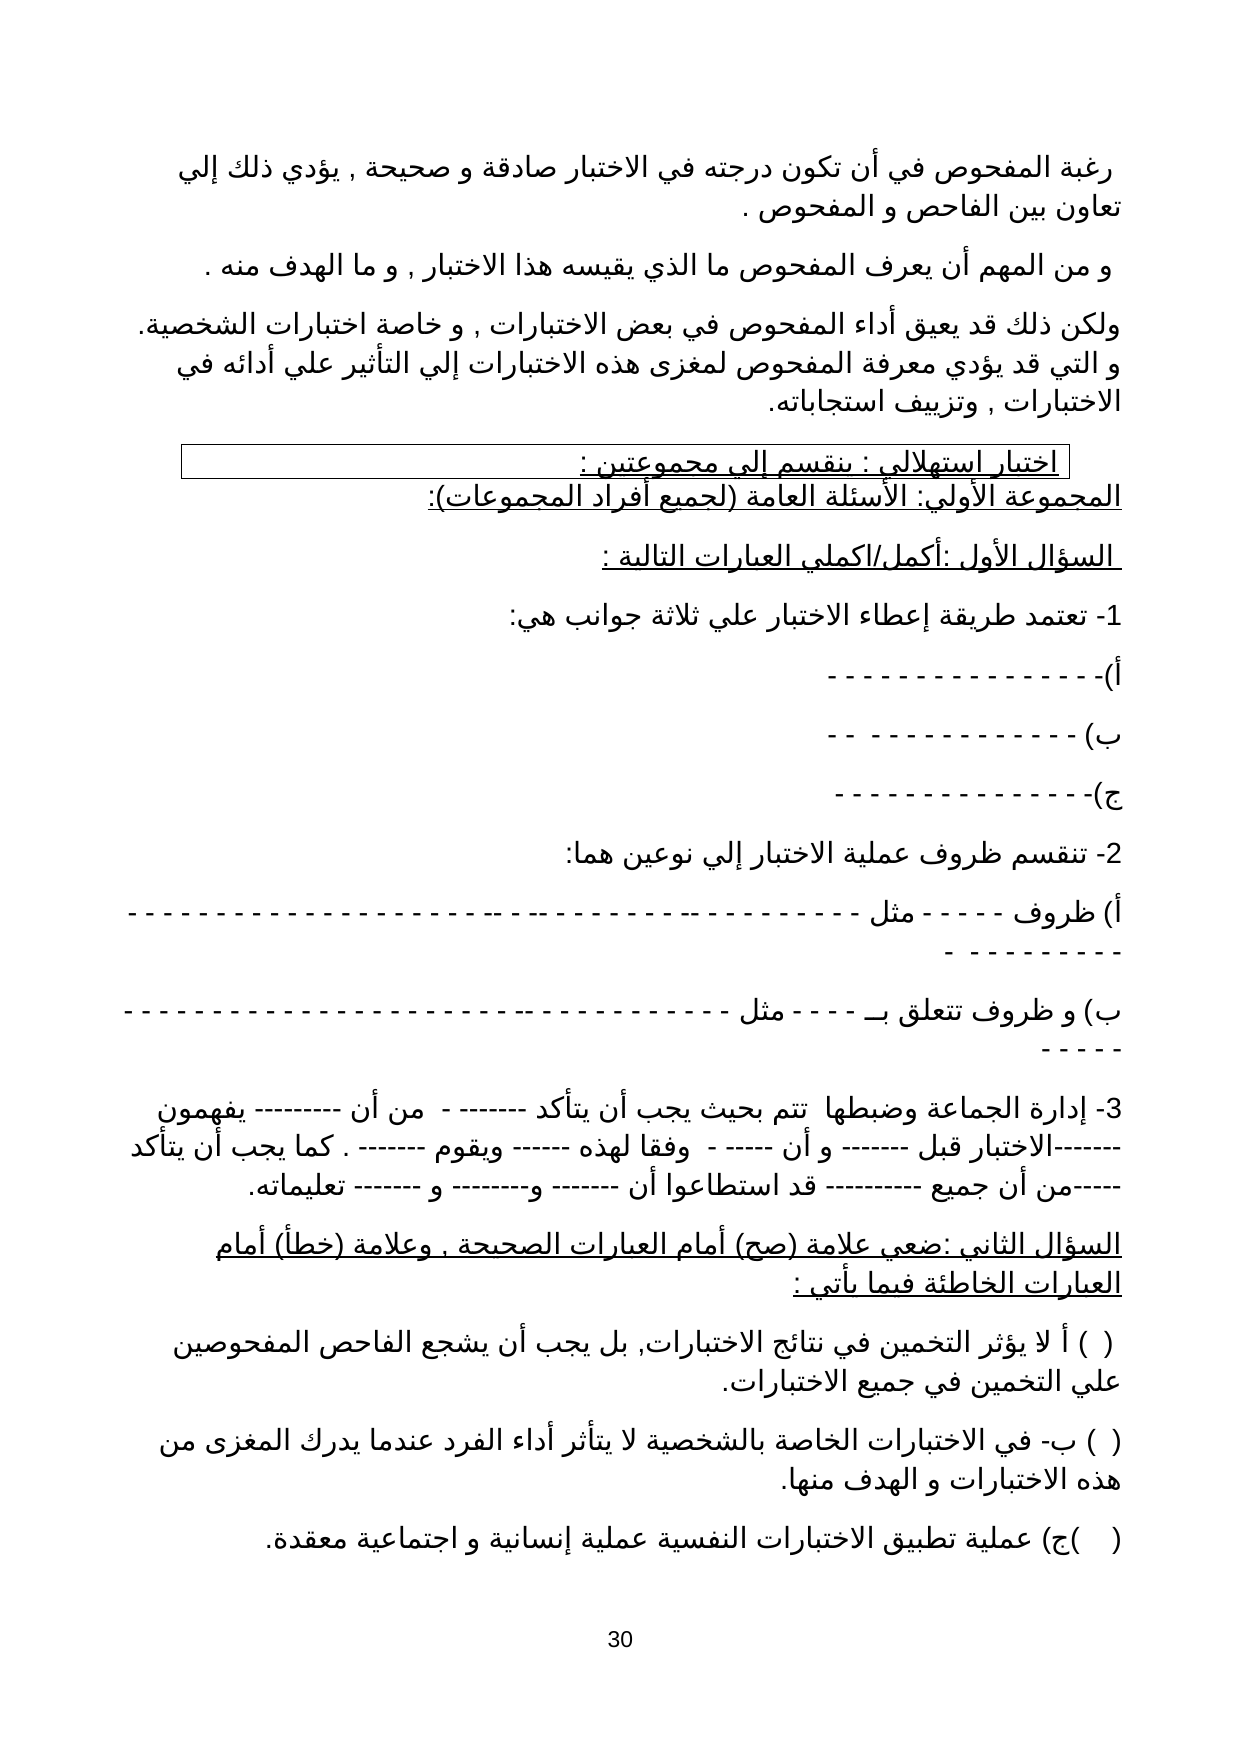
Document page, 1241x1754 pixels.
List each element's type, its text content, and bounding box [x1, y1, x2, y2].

table_header اختبار استهلالي : ينقسم إلي مجموعتين : [182, 445, 1069, 478]
text 3- إدارة الجماعة وضبطها تتم بحيث يجب أن يتأكد ------- - من أن --------- يفهمون -------الاختبار قبل ------- و أن ----- - وفقا لهذه ------ ويقوم ------- . كما يجب أن يتأكد -----من أن جميع ---------- قد استطاعوا أن ------- و-------- و ------- تعليماته. [118, 1091, 1122, 1201]
text السؤال الثاني :ضعي علامة (صح) أمام العبارات الصحيحة , وعلامة (خطأ) أمام العبارات الخاطئة فيما يأتي : [118, 1227, 1122, 1299]
text رغبة المفحوص في أن تكون درجته في الاختبار صادقة و صحيحة , يؤدي ذلك إلي تعاون بين الفاحص و المفحوص . [118, 150, 1122, 222]
text المجموعة الأولي: الأسئلة العامة (لجميع أفراد المجموعات): [118, 479, 1122, 513]
text ب) - - - - - - - - - - - - - - [118, 717, 1122, 750]
text ب) و ظروف تتعلق بــ - - - - مثل - - - - - - - - - - - -- - - - - - - - - - - - - - - - - - - - - - - - - - - - [118, 993, 1122, 1065]
text ( ) ب- في الاختبارات الخاصة بالشخصية لا يتأثر أداء الفرد عندما يدرك المغزى من هذه الاختبارات و الهدف منها. [118, 1423, 1122, 1495]
text أ) ظروف - - - - - مثل - - - - - - - - - -- - - - - - - - -- - -- - - - - - - - - - - - - - - - - - - - - - - - - - - - - - - [118, 895, 1122, 967]
text 2- تنقسم ظروف عملية الاختبار إلي نوعين هما: [118, 836, 1122, 869]
text ج)- - - - - - - - - - - - - - - [118, 776, 1122, 810]
text و من المهم أن يعرف المفحوص ما الذي يقيسه هذا الاختبار , و ما الهدف منه . [118, 248, 1122, 281]
text ( ) أ-لا يؤثر التخمين في نتائج الاختبارات, بل يجب أن يشجع الفاحص المفحوصين علي التخمين في جميع الاختبارات. [118, 1325, 1122, 1397]
text ولكن ذلك قد يعيق أداء المفحوص في بعض الاختبارات , و خاصة اختبارات الشخصية. و التي قد يؤدي معرفة المفحوص لمغزى هذه الاختبارات إلي التأثير علي أدائه في الاختبارات , وتزييف استجاباته. [118, 307, 1122, 418]
text أ)- - - - - - - - - - - - - - - - [118, 657, 1122, 691]
text 1- تعتمد طريقة إعطاء الاختبار علي ثلاثة جوانب هي: [118, 598, 1122, 632]
text السؤال الأول :أكمل/اكملي العبارات التالية : [118, 539, 1122, 572]
text ( )ج) عملية تطبيق الاختبارات النفسية عملية إنسانية و اجتماعية معقدة. [118, 1521, 1122, 1554]
